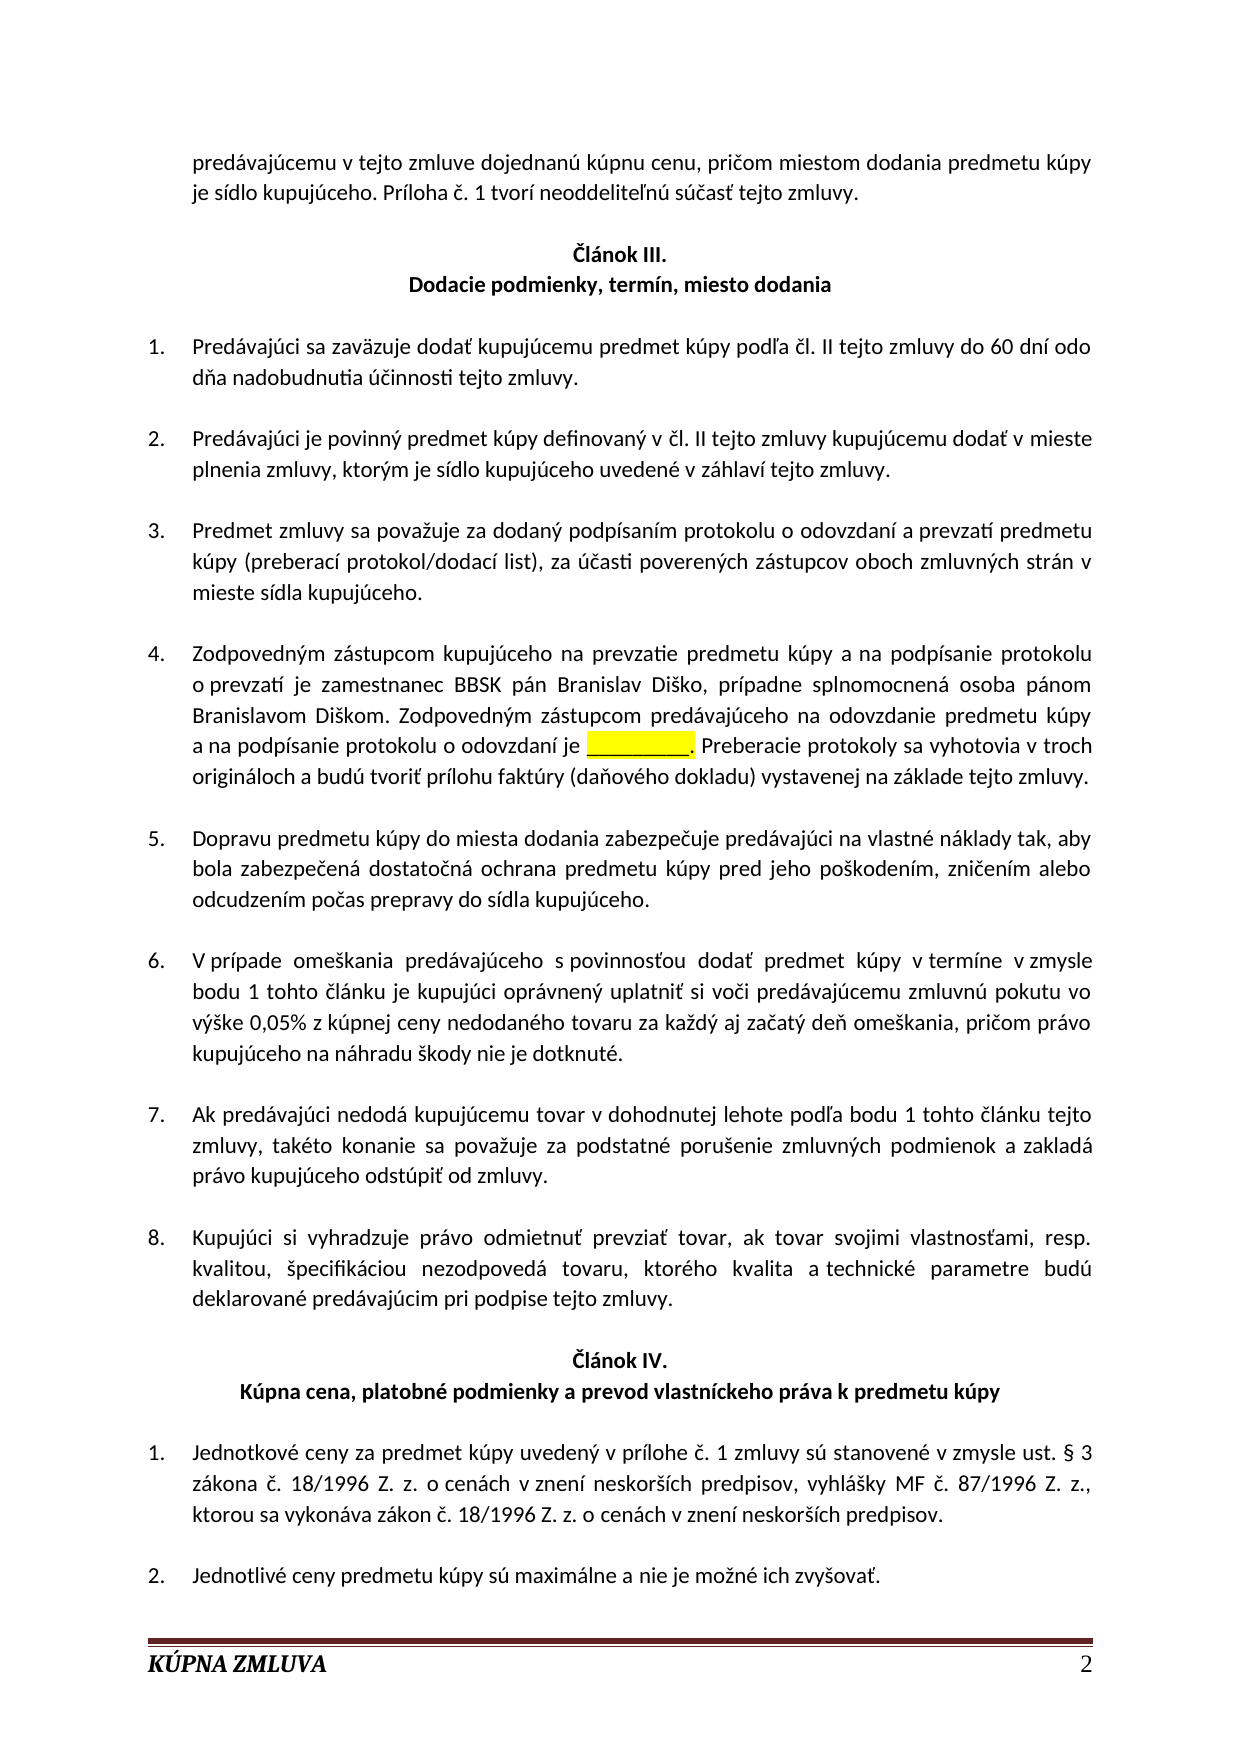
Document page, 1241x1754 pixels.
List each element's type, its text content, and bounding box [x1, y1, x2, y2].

list Jednotlivé ceny predmetu kúpy sú maximálne a nie je možné ich zvyšovať. [148, 1561, 1093, 1589]
text Dodacie podmienky, termín, miesto dodania [148, 271, 1093, 298]
list Jednotkové ceny za predmet kúpy uvedený v prílohe č. 1 zmluvy sú stanovené v zmysle ust. § 3 zákona č. 18/1996 Z. z. o cenách v znení neskorších predpisov, vyhlášky MF č. 87/1996 Z. z., ktorou sa vykonáva zákon č. 18/1996 Z. z. o cenách v znení neskorších predpisov. [148, 1438, 1093, 1528]
list Predávajúci je povinný predmet kúpy definovaný v čl. II tejto zmluvy kupujúcemu dodať v mieste plnenia zmluvy, ktorým je sídlo kupujúceho uvedené v záhlaví tejto zmluvy. [148, 424, 1093, 483]
text Článok III. [148, 240, 1093, 268]
list Kúpna cena, platobné podmienky a prevod vlastníckeho práva k predmetu kúpy [148, 1377, 1093, 1405]
list Článok IV. [148, 1346, 1093, 1374]
list Predmet zmluvy sa považuje za dodaný podpísaním protokolu o odovzdaní a prevzatí predmetu kúpy (preberací protokol/dodací list), za účasti poverených zástupcov oboch zmluvných strán v mieste sídla kupujúceho. [148, 516, 1093, 606]
list Zodpovedným zástupcom kupujúceho na prevzatie predmetu kúpy a na podpísanie protokolu o prevzatí je zamestnanec BBSK pán Branislav Diško, prípadne splnomocnená osoba pánom Branislavom Diškom. Zodpovedným zástupcom predávajúceho na odovzdanie predmetu kúpy a na podpísanie protokolu o odovzdaní je _________. Preberacie protokoly sa vyhotovia v troch origináloch a budú tvoriť prílohu faktúry (daňového dokladu) vystavenej na základe tejto zmluvy. [148, 639, 1093, 790]
list V prípade omeškania predávajúceho s povinnosťou dodať predmet kúpy v termíne v zmysle bodu 1 tohto článku je kupujúci oprávnený uplatniť si voči predávajúcemu zmluvnú pokutu vo výške 0,05% z kúpnej ceny nedodaného tovaru za každý aj začatý deň omeškania, pričom právo kupujúceho na náhradu škody nie je dotknuté. [148, 947, 1093, 1067]
list Predávajúci sa zaväzuje dodať kupujúcemu predmet kúpy podľa čl. II tejto zmluvy do 60 dní odo dňa nadobudnutia účinnosti tejto zmluvy. [148, 332, 1093, 391]
list Dopravu predmetu kúpy do miesta dodania zabezpečuje predávajúci na vlastné náklady tak, aby bola zabezpečená dostatočná ochrana predmetu kúpy pred jeho poškodením, zničením alebo odcudzením počas prepravy do sídla kupujúceho. [148, 824, 1093, 913]
list Ak predávajúci nedodá kupujúcemu tovar v dohodnutej lehote podľa bodu 1 tohto článku tejto zmluvy, takéto konanie sa považuje za podstatné porušenie zmluvných podmienok a zakladá právo kupujúceho odstúpiť od zmluvy. [148, 1100, 1093, 1190]
list Kupujúci si vyhradzuje právo odmietnuť prevziať tovar, ak tovar svojimi vlastnosťami, resp. kvalitou, špecifikáciou nezodpovedá tovaru, ktorého kvalita a technické parametre budú deklarované predávajúcim pri podpise tejto zmluvy. [148, 1223, 1093, 1313]
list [148, 148, 1093, 206]
